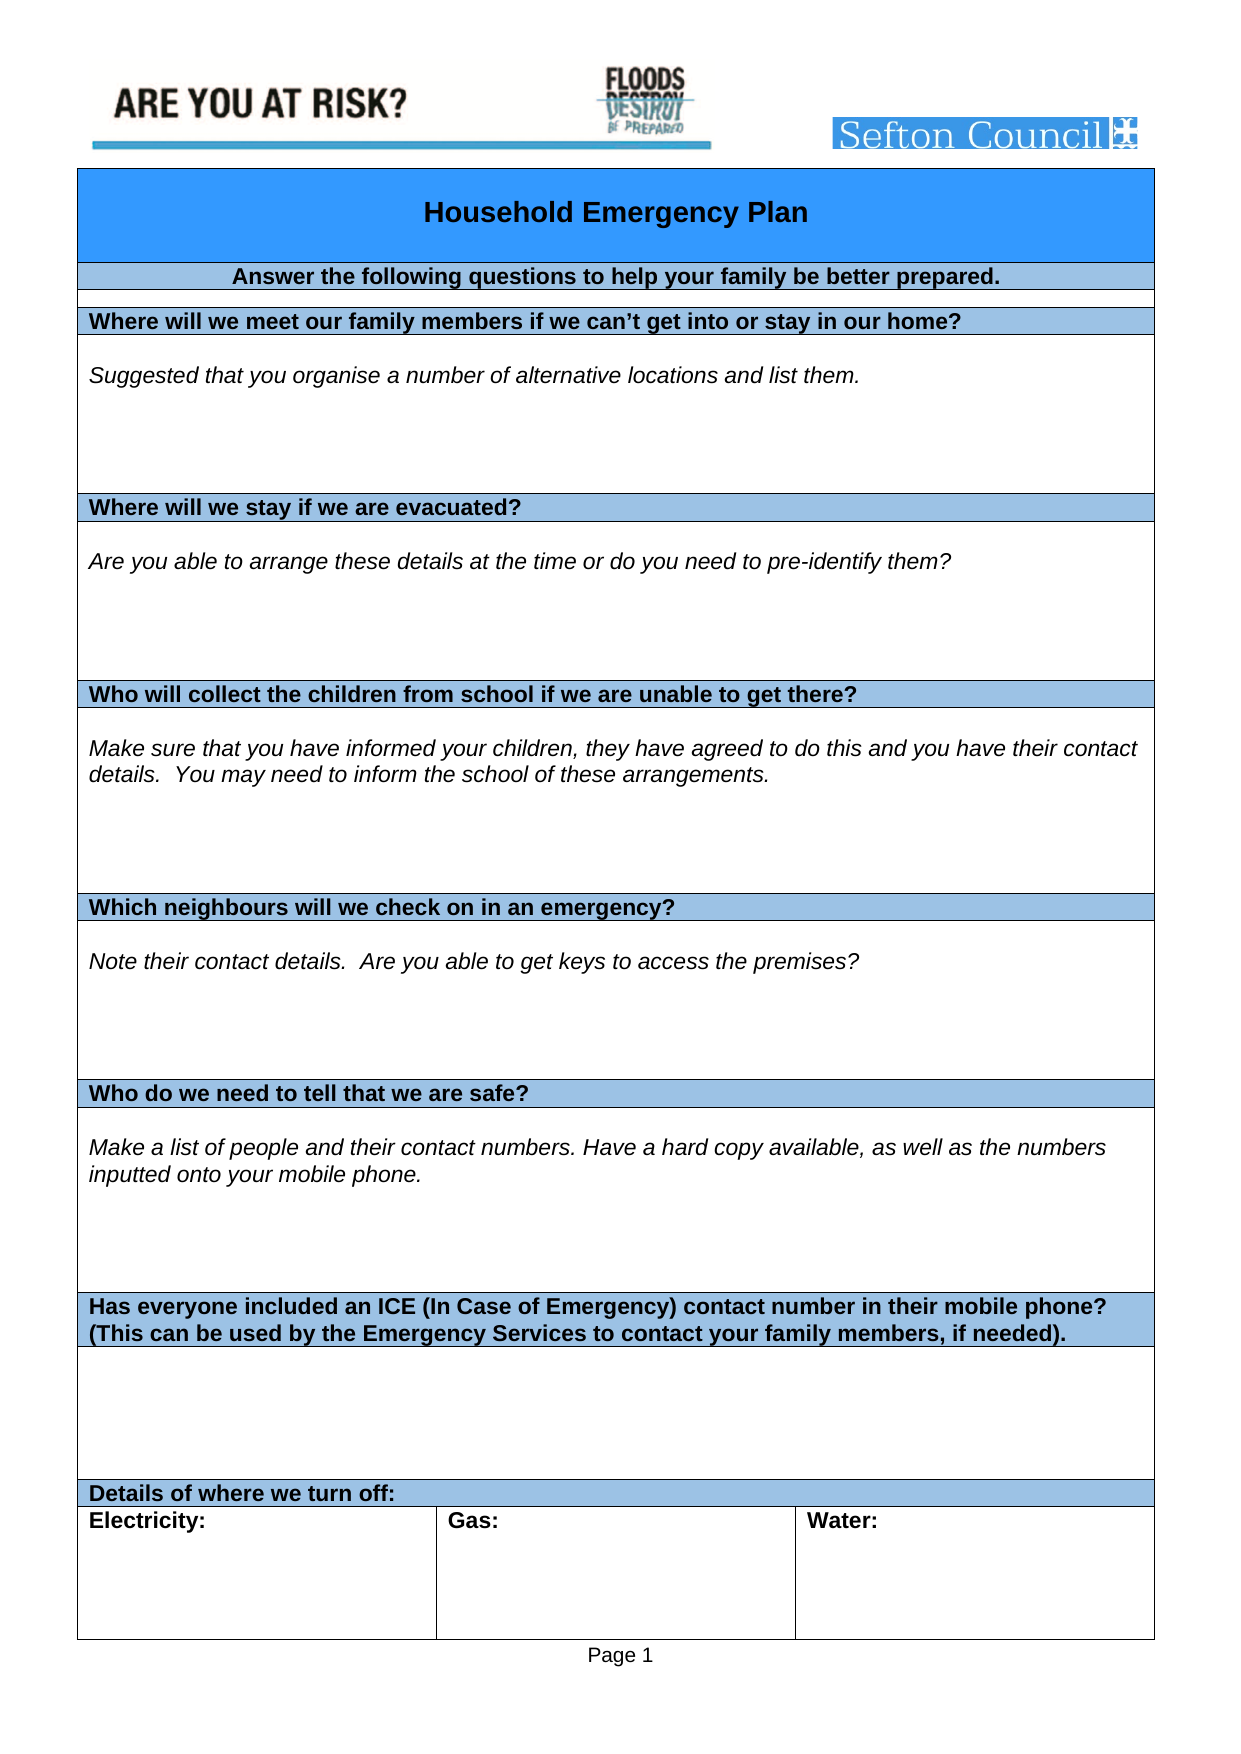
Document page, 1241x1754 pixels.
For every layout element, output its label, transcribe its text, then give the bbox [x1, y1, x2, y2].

table_cell Note their contact details. Are you able to get keys to access the premises? [78, 921, 1154, 1079]
table_cell Gas: [437, 1507, 795, 1639]
table_cell Which neighbours will we check on in an emergency? [78, 894, 1154, 920]
table_cell Where will we stay if we are evacuated? [78, 494, 1154, 521]
table_cell Suggested that you organise a number of alternative locations and list them. [78, 335, 1154, 493]
table_cell Electricity: [78, 1507, 436, 1639]
table_cell Who do we need to tell that we are safe? [78, 1080, 1154, 1107]
table_cell Make sure that you have informed your children, they have agreed to do this and you have their contact details. You may need to inform the school of these arrangements. [78, 708, 1154, 893]
table_cell [78, 1347, 1154, 1479]
table_cell Are you able to arrange these details at the time or do you need to pre-identify them? [78, 522, 1154, 680]
table_cell [78, 290, 1154, 307]
table_cell Water: [796, 1507, 1154, 1639]
table_cell Where will we meet our family members if we can’t get into or stay in our home? [78, 308, 1154, 334]
table_cell Details of where we turn off: [78, 1480, 1154, 1506]
picture [831, 117, 1138, 149]
table_cell Make a list of people and their contact numbers. Have a hard copy available, as well as the numbers inputted onto your mobile phone. [78, 1108, 1154, 1292]
table_cell Who will collect the children from school if we are unable to get there? [78, 681, 1154, 707]
table_header Household Emergency Plan [78, 169, 1154, 262]
table_cell Has everyone included an ICE (In Case of Emergency) contact number in their mobile phone? (This can be used by the Emergency Services to contact your family members, if needed). [78, 1293, 1154, 1346]
table_cell Answer the following questions to help your family be better prepared. [78, 263, 1154, 289]
picture [88, 59, 716, 153]
